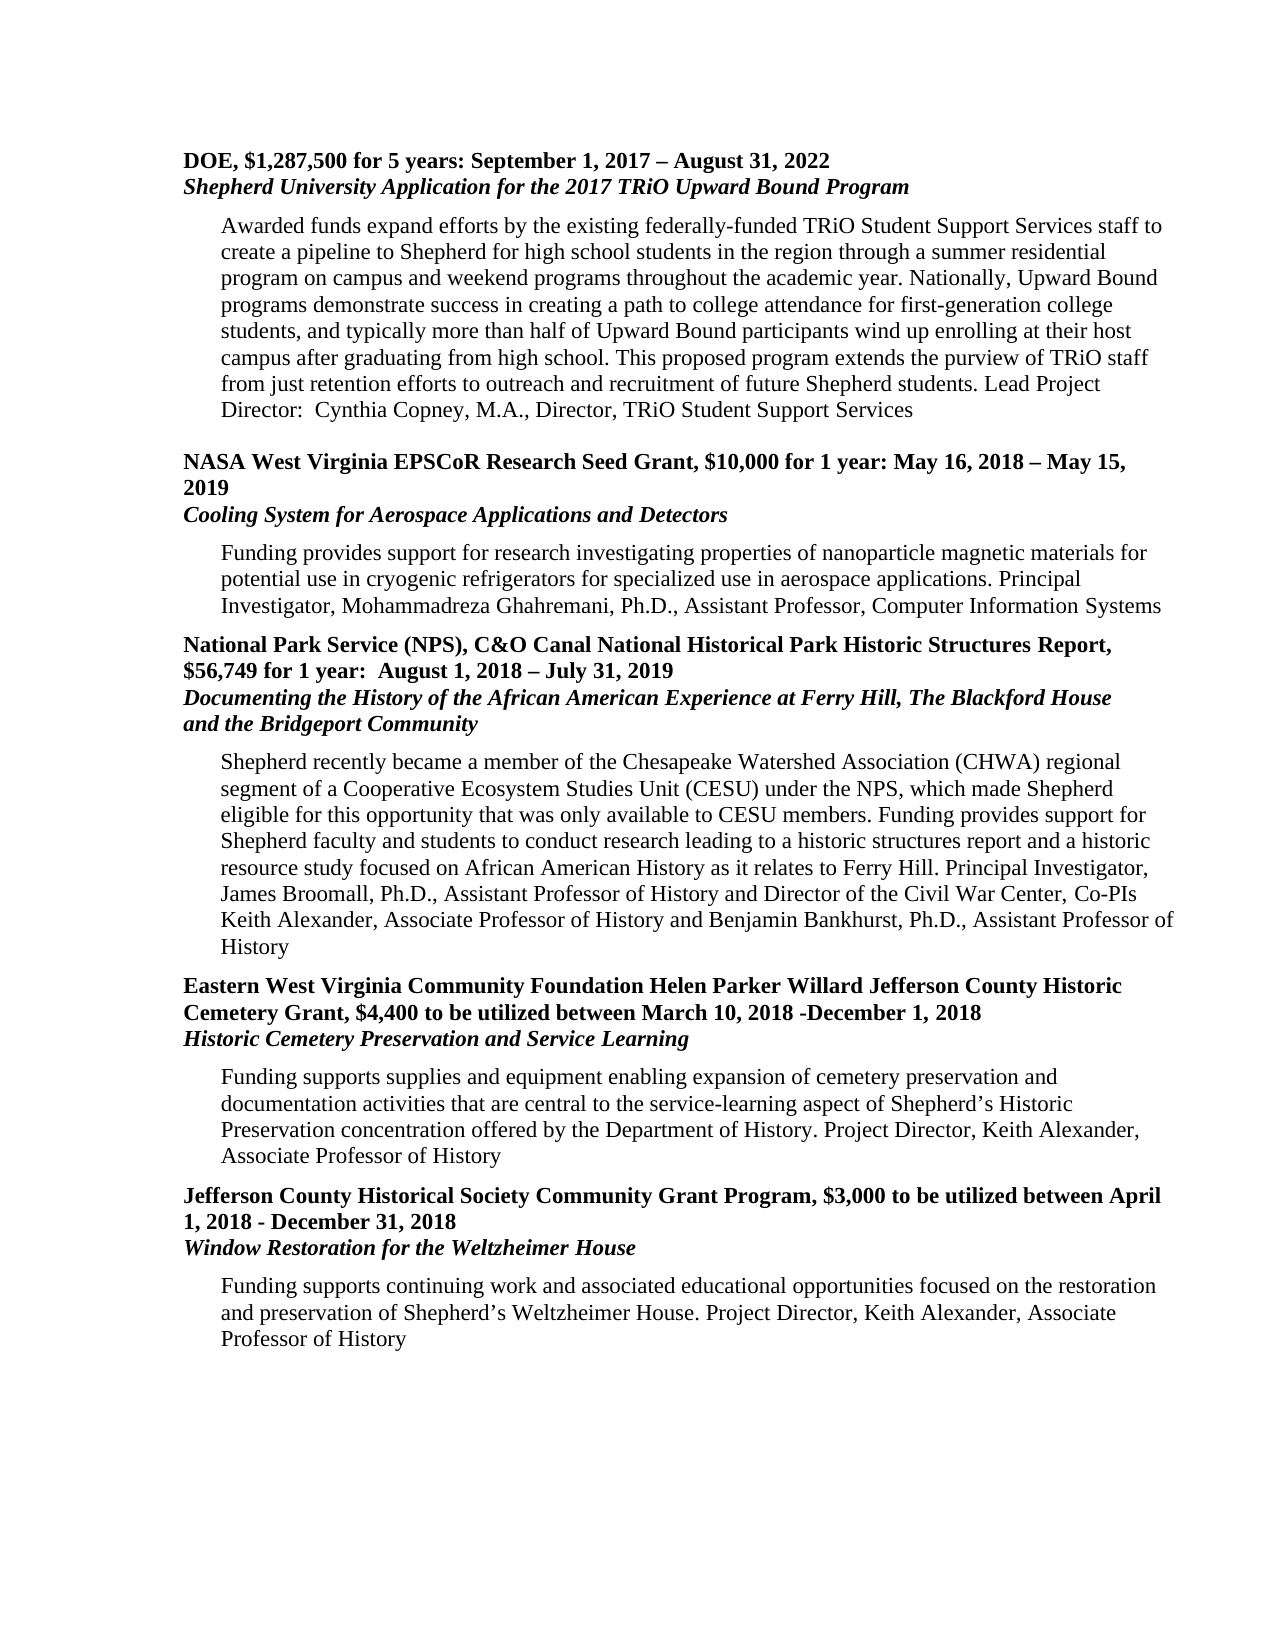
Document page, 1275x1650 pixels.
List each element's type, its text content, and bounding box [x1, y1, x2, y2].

table_cell NASA West Virginia EPSCoR Research Seed Grant, $10,000 for 1 year: May 16, 2018 – May 15, 2019 Cooling System for Aerospace Applications and Detectors Funding provides support for research investigating properties of nanoparticle magnetic materials for potential use in cryogenic refrigerators for specialized use in aerospace applications. Principal Investigator, Mohammadreza Ghahremani, Ph.D., Assistant Professor, Computer Information Systems [162, 437, 1196, 626]
table_cell Jefferson County Historical Society Community Grant Program, $3,000 to be utilized between April 1, 2018 - December 31, 2018 Window Restoration for the Weltzheimer House Funding supports continuing work and associated educational opportunities focused on the restoration and preservation of Shepherd’s Weltzheimer House. Project Director, Keith Alexander, Associate Professor of History [162, 1177, 1196, 1351]
table_cell National Park Service (NPS), C&O Canal National Historical Park Historic Structures Report, $56,749 for 1 year: August 1, 2018 – July 31, 2019 Documenting the History of the African American Experience at Ferry Hill, The Blackford House and the Bridgeport Community Shepherd recently became a member of the Chesapeake Watershed Association (CHWA) regional segment of a Cooperative Ecosystem Studies Unit (CESU) under the NPS, which made Shepherd eligible for this opportunity that was only available to CESU members. Funding provides support for Shepherd faculty and students to conduct research leading to a historic structures report and a historic resource study focused on African American History as it relates to Ferry Hill. Principal Investigator, James Broomall, Ph.D., Assistant Professor of History and Director of the Civil War Center, Co-PIs Keith Alexander, Associate Professor of History and Benjamin Bankhurst, Ph.D., Assistant Professor of History [162, 626, 1196, 967]
table_cell Eastern West Virginia Community Foundation Helen Parker Willard Jefferson County Historic Cemetery Grant, $4,400 to be utilized between March 10, 2018 -December 1, 2018 Historic Cemetery Preservation and Service Learning Funding supports supplies and equipment enabling expansion of cemetery preservation and documentation activities that are central to the service-learning aspect of Shepherd’s Historic Preservation concentration offered by the Department of History. Project Director, Keith Alexander, Associate Professor of History [162, 967, 1196, 1177]
table_header DOE, $1,287,500 for 5 years: September 1, 2017 – August 31, 2022 Shepherd University Application for the 2017 TRiO Upward Bound Program Awarded funds expand efforts by the existing federally-funded TRiO Student Support Services staff to create a pipeline to Shepherd for high school students in the region through a summer residential program on campus and weekend programs throughout the academic year. Nationally, Upward Bound programs demonstrate success in creating a path to college attendance for first-generation college students, and typically more than half of Upward Bound participants wind up enrolling at their host campus after graduating from high school. This proposed program extends the purview of TRiO staff from just retention efforts to outreach and recruitment of future Shepherd students. Lead Project Director: Cynthia Copney, M.A., Director, TRiO Student Support Services [162, 150, 1196, 437]
